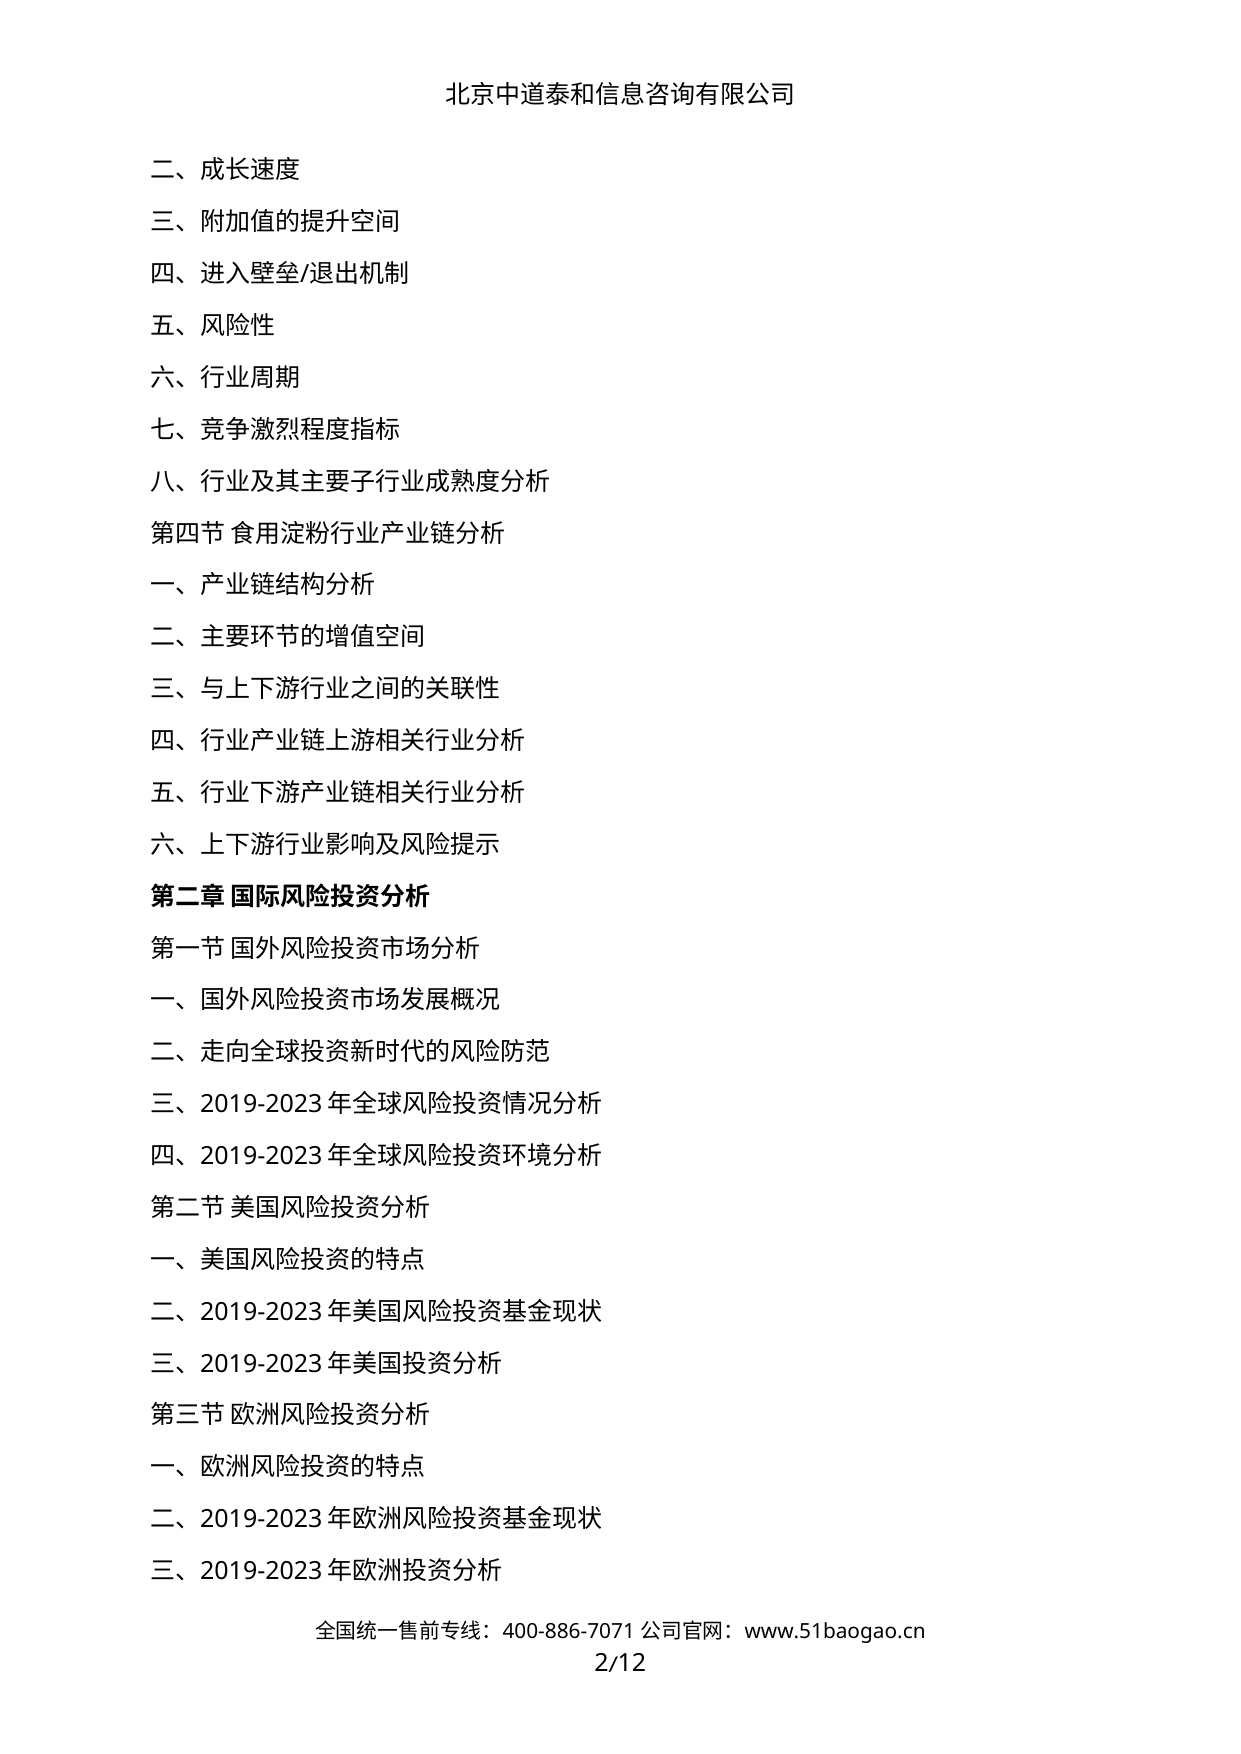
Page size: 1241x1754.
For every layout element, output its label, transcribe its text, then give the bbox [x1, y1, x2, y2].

text 五、行业下游产业链相关行业分析 [150, 772, 1090, 809]
text 第三节 欧洲风险投资分析 [150, 1395, 1090, 1431]
text 六、行业周期 [150, 357, 1090, 394]
text 六、上下游行业影响及风险提示 [150, 824, 1090, 861]
text 三、与上下游行业之间的关联性 [150, 669, 1090, 705]
text 一、欧洲风险投资的特点 [150, 1447, 1090, 1483]
text 七、竞争激烈程度指标 [150, 409, 1090, 446]
text 一、美国风险投资的特点 [150, 1239, 1090, 1276]
text 三、2019-2023年欧洲投资分析 [150, 1551, 1090, 1587]
text 四、2019-2023年全球风险投资环境分析 [150, 1136, 1090, 1172]
text 一、产业链结构分析 [150, 565, 1090, 601]
text 三、2019-2023年美国投资分析 [150, 1343, 1090, 1379]
text 三、2019-2023年全球风险投资情况分析 [150, 1084, 1090, 1120]
text 二、2019-2023年欧洲风险投资基金现状 [150, 1499, 1090, 1535]
text 三、附加值的提升空间 [150, 202, 1090, 238]
text 第二章 国际风险投资分析 [150, 876, 1090, 912]
text 二、成长速度 [150, 150, 1090, 186]
text 二、走向全球投资新时代的风险防范 [150, 1032, 1090, 1068]
text 第一节 国外风险投资市场分析 [150, 928, 1090, 964]
text 二、2019-2023年美国风险投资基金现状 [150, 1291, 1090, 1327]
text 二、主要环节的增值空间 [150, 617, 1090, 653]
text 第二节 美国风险投资分析 [150, 1187, 1090, 1224]
text 第四节 食用淀粉行业产业链分析 [150, 513, 1090, 549]
text 四、进入壁垒/退出机制 [150, 254, 1090, 290]
text 五、风险性 [150, 306, 1090, 342]
text 八、行业及其主要子行业成熟度分析 [150, 461, 1090, 497]
text 四、行业产业链上游相关行业分析 [150, 721, 1090, 757]
text 一、国外风险投资市场发展概况 [150, 980, 1090, 1016]
